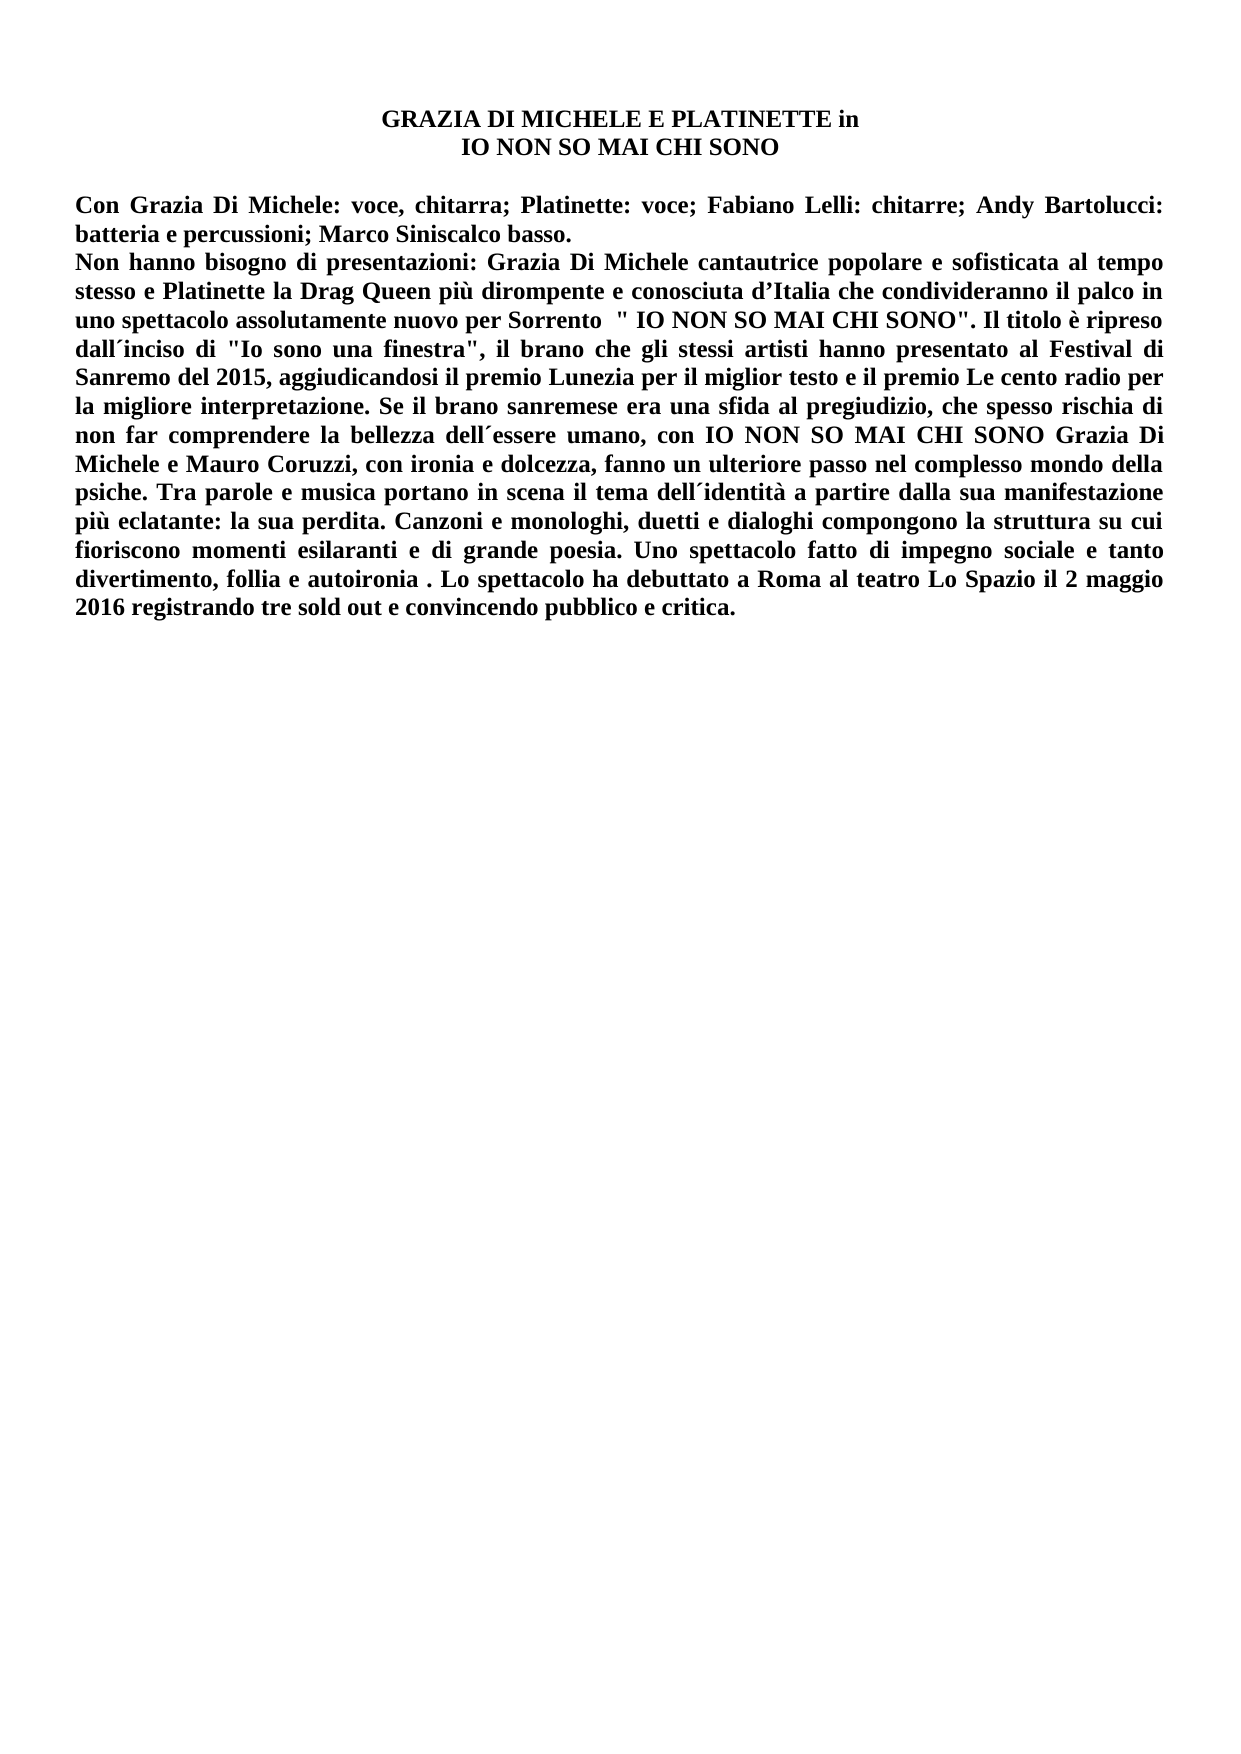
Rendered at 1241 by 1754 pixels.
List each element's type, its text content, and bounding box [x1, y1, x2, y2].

text Non hanno bisogno di presentazioni: Grazia Di Michele cantautrice popolare e sofisticata al tempo stesso e Platinette la Drag Queen più dirompente e conosciuta d’Italia che condivideranno il palco in uno spettacolo assolutamente nuovo per Sorrento " IO NON SO MAI CHI SONO". Il titolo è ripreso dall´inciso di "Io sono una finestra", il brano che gli stessi artisti hanno presentato al Festival di Sanremo del 2015, aggiudicandosi il premio Lunezia per il miglior testo e il premio Le cento radio per la migliore interpretazione. Se il brano sanremese era una sfida al pregiudizio, che spesso rischia di non far comprendere la bellezza dell´essere umano, con IO NON SO MAI CHI SONO Grazia Di Michele e Mauro Coruzzi, con ironia e dolcezza, fanno un ulteriore passo nel complesso mondo della psiche. Tra parole e musica portano in scena il tema dell´identità a partire dalla sua manifestazione più eclatante: la sua perdita. Canzoni e monologhi, duetti e dialoghi compongono la struttura su cui fioriscono momenti esilaranti e di grande poesia. Uno spettacolo fatto di impegno sociale e tanto divertimento, follia e autoironia . Lo spettacolo ha debuttato a Roma al teatro Lo Spazio il 2 maggio 2016 registrando tre sold out e convincendo pubblico e critica. [75, 247, 1165, 621]
text GRAZIA DI MICHELE E PLATINETTE in [75, 104, 1165, 132]
text IO NON SO MAI CHI SONO [75, 132, 1165, 161]
text Con Grazia Di Michele: voce, chitarra; Platinette: voce; Fabiano Lelli: chitarre; Andy Bartolucci: batteria e percussioni; Marco Siniscalco basso. [75, 190, 1165, 247]
